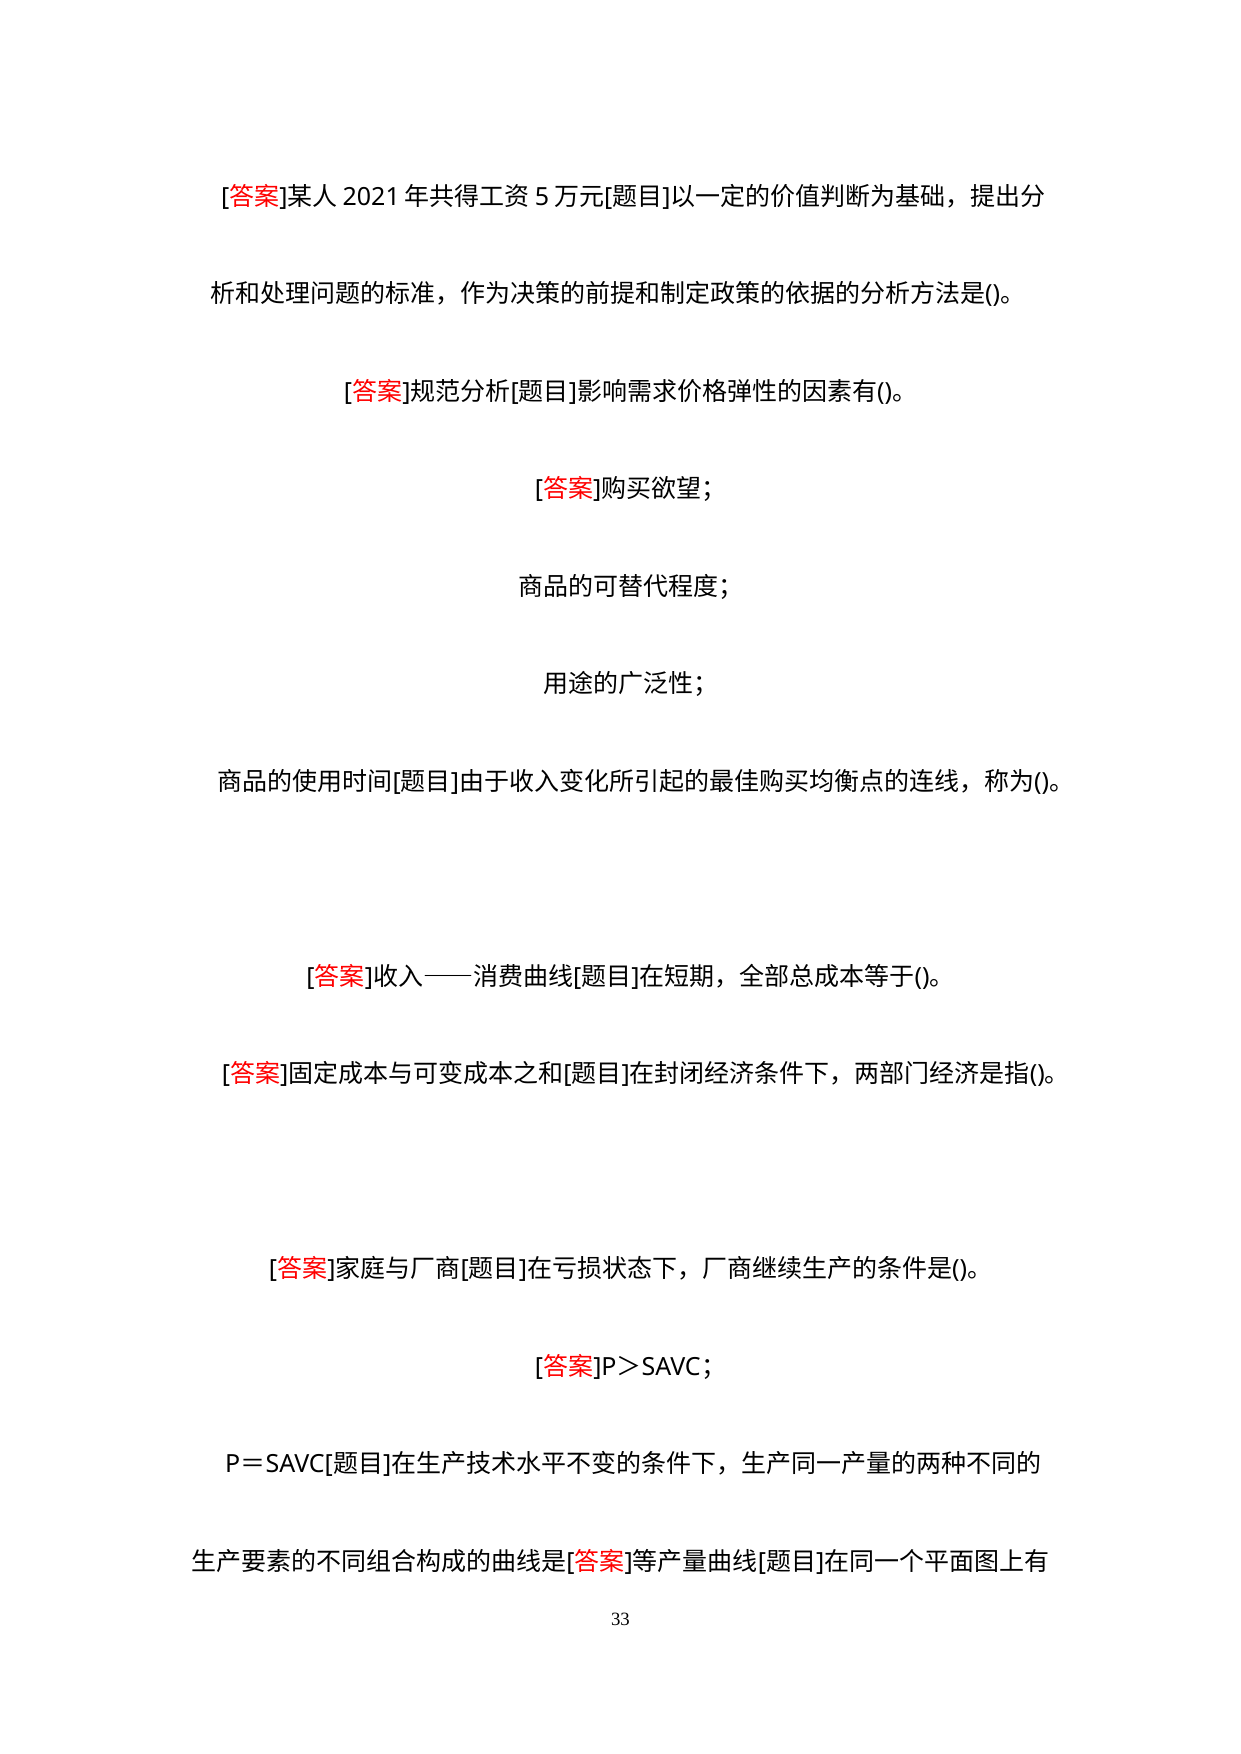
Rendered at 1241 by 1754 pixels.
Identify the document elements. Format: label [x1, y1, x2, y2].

list [187, 162, 1053, 1592]
